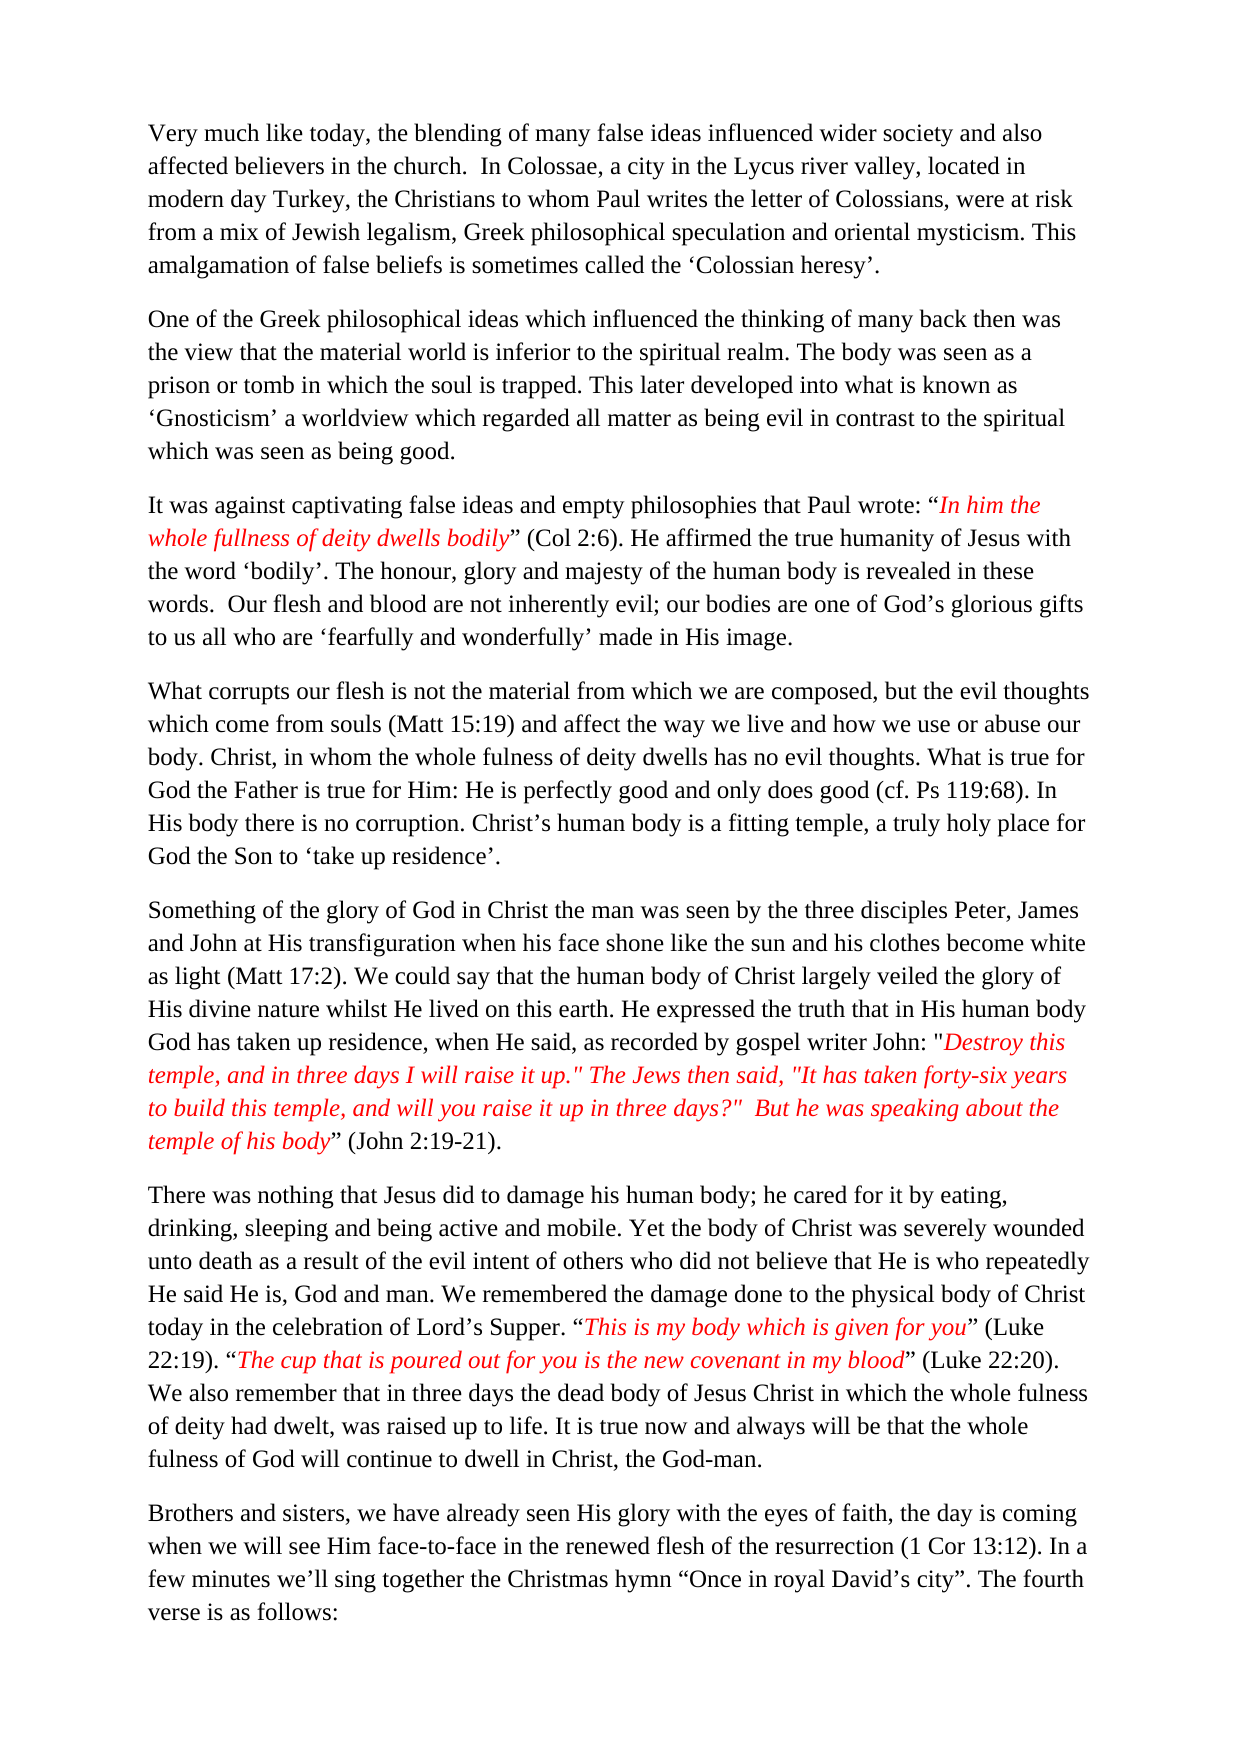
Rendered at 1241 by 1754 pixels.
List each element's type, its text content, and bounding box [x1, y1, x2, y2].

text Very much like today, the blending of many false ideas influenced wider society and also affected believers in the church. In Colossae, a city in the Lycus river valley, located in modern day Turkey, the Christians to whom Paul writes the letter of Colossians, were at risk from a mix of Jewish legalism, Greek philosophical speculation and oriental mysticism. This amalgamation of false beliefs is sometimes called the ‘Colossian heresy’. [148, 118, 1092, 279]
text What corrupts our flesh is not the material from which we are composed, but the evil thoughts which come from souls (Matt 15:19) and affect the way we live and how we use or abuse our body. Christ, in whom the whole fulness of deity dwells has no evil thoughts. What is true for God the Father is true for Him: He is perfectly good and only does good (cf. Ps 119:68). In His body there is no corruption. Christ’s human body is a fitting temple, a truly holy place for God the Son to ‘take up residence’. [148, 676, 1092, 870]
text Brothers and sisters, we have already seen His glory with the eyes of faith, the day is coming when we will see Him face-to-face in the renewed flesh of the resurrection (1 Cor 13:12). In a few minutes we’ll sing together the Christmas hymn “Once in royal David’s city”. The fourth verse is as follows: [148, 1498, 1092, 1626]
text There was nothing that Jesus did to damage his human body; he cared for it by eating, drinking, sleeping and being active and mobile. Yet the body of Christ was severely wounded unto death as a result of the evil intent of others who did not believe that He is who repeatedly He said He is, God and man. We remembered the damage done to the physical body of Christ today in the celebration of Lord’s Supper. “This is my body which is given for you” (Luke 22:19). “The cup that is poured out for you is the new covenant in my blood” (Luke 22:20). We also remember that in three days the dead body of Jesus Christ in which the whole fulness of deity had dwelt, was raised up to life. It is true now and always will be that the whole fulness of God will continue to dwell in Christ, the God-man. [148, 1180, 1092, 1473]
text One of the Greek philosophical ideas which influenced the thinking of many back then was the view that the material world is inferior to the spiritual realm. The body was seen as a prison or tomb in which the soul is trapped. This later developed into what is known as ‘Gnosticism’ a worldview which regarded all matter as being evil in contrast to the spiritual which was seen as being good. [148, 304, 1092, 465]
text Something of the glory of God in Christ the man was seen by the three disciples Peter, James and John at His transfiguration when his face shone like the sun and his clothes become white as light (Matt 17:2). We could say that the human body of Christ largely veiled the glory of His divine nature whilst He lived on this earth. He expressed the truth that in His human body God has taken up residence, when He said, as recorded by gospel writer John: "Destroy this temple, and in three days I will raise it up." The Jews then said, "It has taken forty-six years to build this temple, and will you raise it up in three days?" But he was speaking about the temple of his body” (John 2:19-21). [148, 895, 1092, 1155]
text It was against captivating false ideas and empty philosophies that Paul wrote: “In him the whole fullness of deity dwells bodily” (Col 2:6). He affirmed the true humanity of Jesus with the word ‘bodily’. The honour, glory and majesty of the human body is revealed in these words. Our flesh and blood are not inherently evil; our bodies are one of God’s glorious gifts to us all who are ‘fearfully and wonderfully’ made in His image. [148, 490, 1092, 651]
